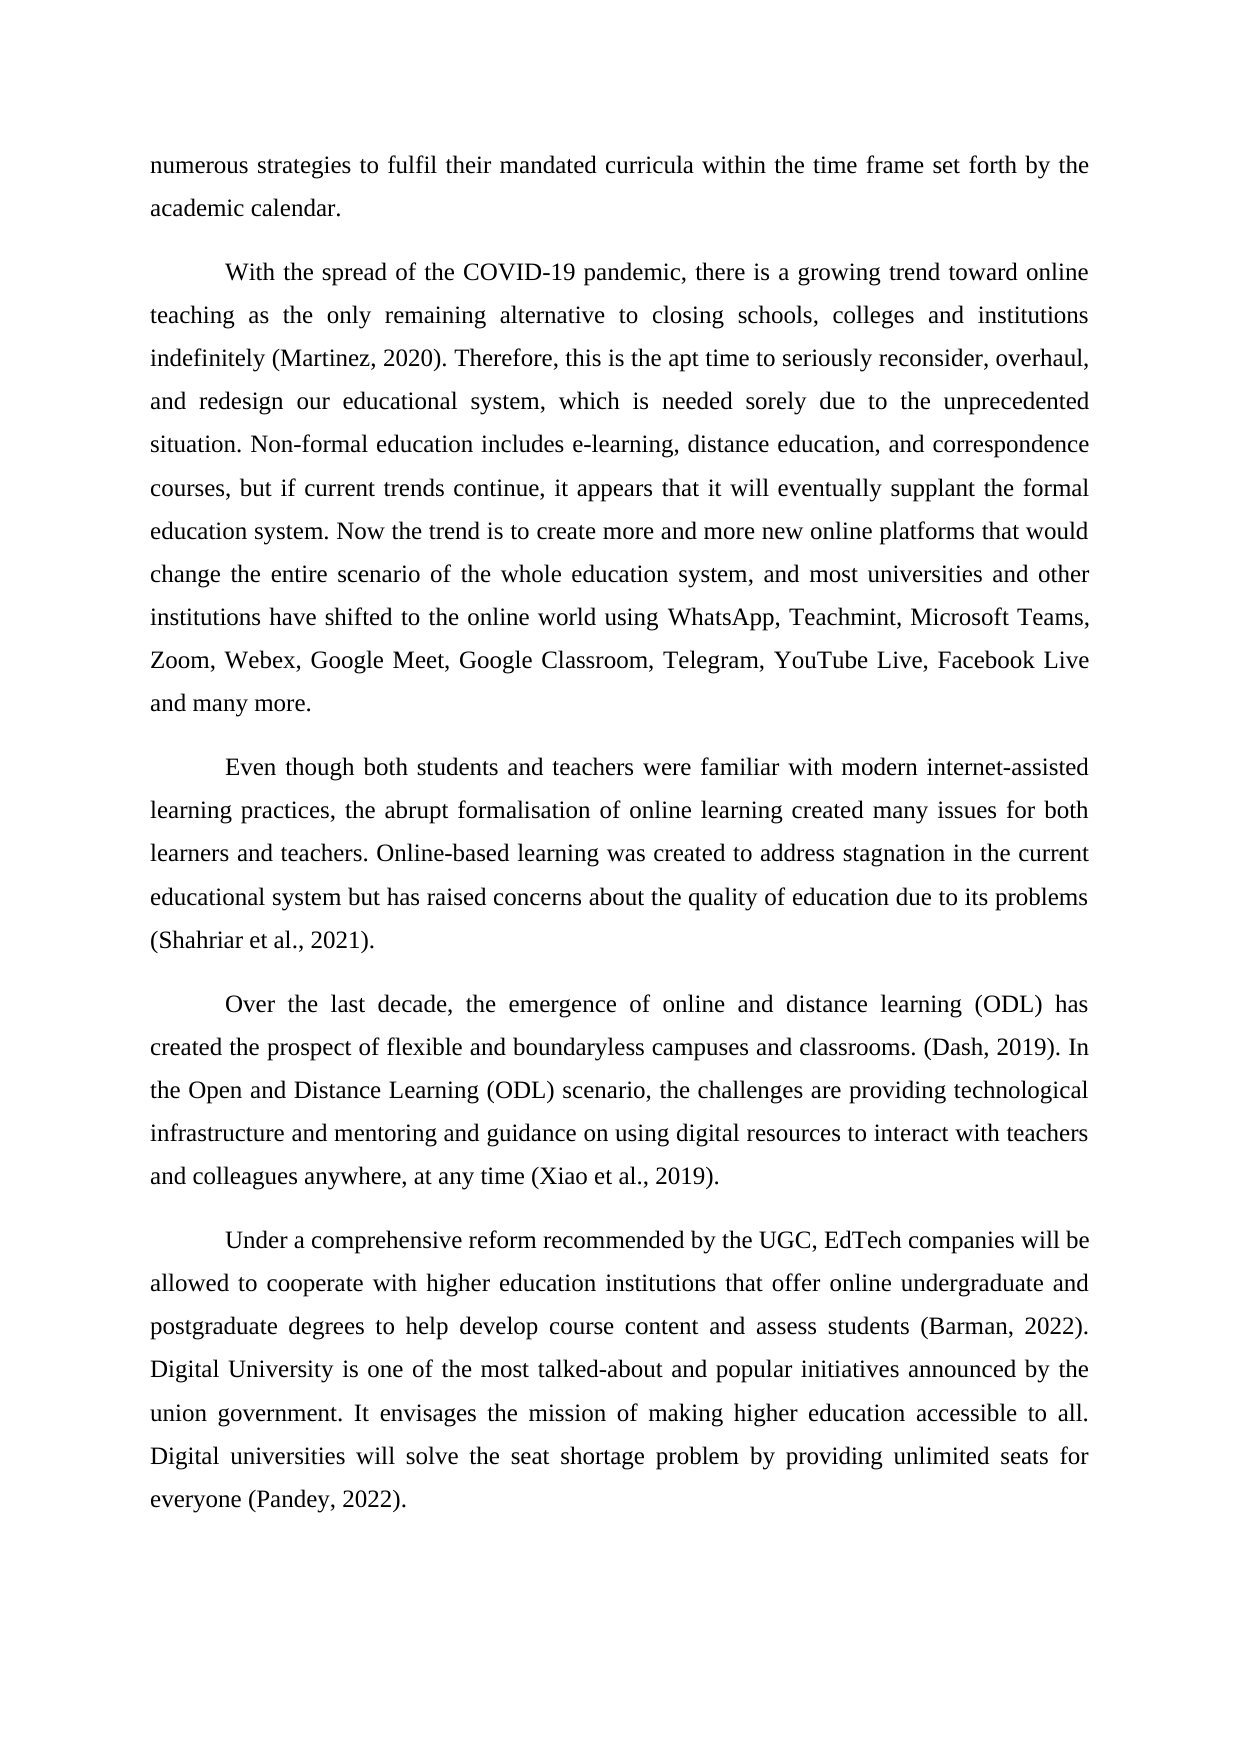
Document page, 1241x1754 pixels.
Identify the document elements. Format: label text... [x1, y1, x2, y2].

text Even though both students and teachers were familiar with modern internet-assisted learning practices, the abrupt formalisation of online learning created many issues for both learners and teachers. Online-based learning was created to address stagnation in the current educational system but has raised concerns about the quality of education due to its problems (Shahriar et al., 2021). [150, 752, 1090, 953]
text Over the last decade, the emergence of online and distance learning (ODL) has created the prospect of flexible and boundaryless campuses and classrooms. (Dash, 2019). In the Open and Distance Learning (ODL) scenario, the challenges are providing technological infrastructure and mentoring and guidance on using digital resources to interact with teachers and colleagues anywhere, at any time (Xiao et al., 2019). [150, 989, 1090, 1190]
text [150, 150, 1090, 222]
text With the spread of the COVID-19 pandemic, there is a growing trend toward online teaching as the only remaining alternative to closing schools, colleges and institutions indefinitely (Martinez, 2020). Therefore, this is the apt time to seriously reconsider, overhaul, and redesign our educational system, which is needed sorely due to the unprecedented situation. Non-formal education includes e-learning, distance education, and correspondence courses, but if current trends continue, it appears that it will eventually supplant the formal education system. Now the trend is to create more and more new online platforms that would change the entire scenario of the whole education system, and most universities and other institutions have shifted to the online world using WhatsApp, Teachmint, Microsoft Teams, Zoom, Webex, Google Meet, Google Classroom, Telegram, YouTube Live, Facebook Live and many more. [150, 257, 1090, 717]
text Under a comprehensive reform recommended by the UGC, EdTech companies will be allowed to cooperate with higher education institutions that offer online undergraduate and postgraduate degrees to help develop course content and assess students (Barman, 2022). Digital University is one of the most talked-about and popular initiatives announced by the union government. It envisages the mission of making higher education accessible to all. Digital universities will solve the seat shortage problem by providing unlimited seats for everyone (Pandey, 2022). [150, 1225, 1090, 1513]
